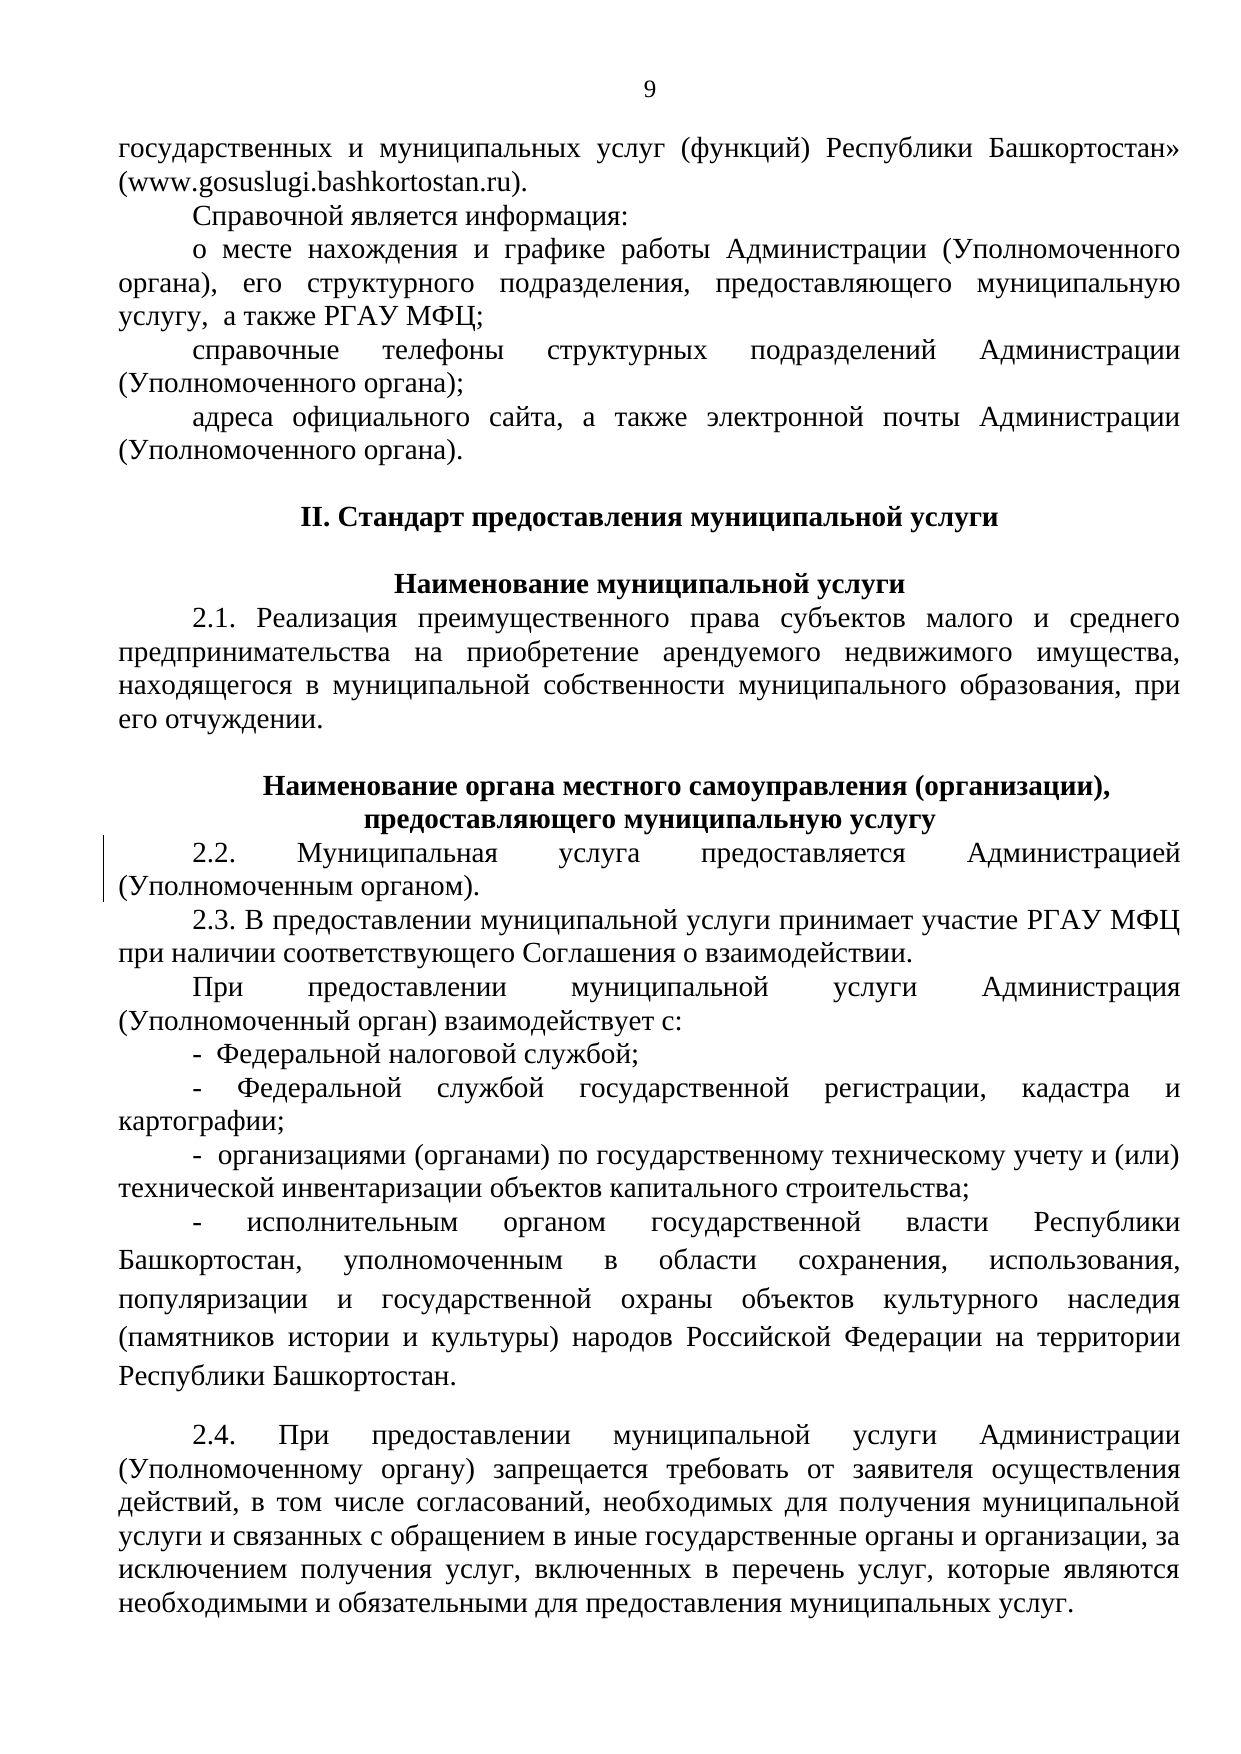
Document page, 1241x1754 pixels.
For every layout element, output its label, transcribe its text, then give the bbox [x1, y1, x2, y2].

text II. Стандарт предоставления муниципальной услуги [118, 499, 1181, 533]
list - Федеральной службой государственной регистрации, кадастра и картографии; [118, 1070, 1181, 1137]
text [118, 131, 1181, 198]
list - исполнительным органом государственной власти Республики Башкортостан, уполномоченным в области сохранения, использования, популяризации и государственной охраны объектов культурного наследия (памятников истории и культуры) народов Российской Федерации на территории Республики Башкортостан. [118, 1204, 1181, 1392]
text справочные телефоны структурных подразделений Администрации (Уполномоченного органа); [118, 332, 1181, 399]
list - организациями (органами) по государственному техническому учету и (или) технической инвентаризации объектов капитального строительства; [118, 1137, 1181, 1204]
text о месте нахождения и графике работы Администрации (Уполномоченного органа), его структурного подразделения, предоставляющего муниципальную услугу, а также РГАУ МФЦ; [118, 231, 1181, 332]
text адреса официального сайта, а также электронной почты Администрации (Уполномоченного органа). [118, 399, 1181, 466]
text Наименование муниципальной услуги [118, 567, 1181, 600]
text Справочной является информация: [118, 198, 1181, 231]
text 2.2. Муниципальная услуга предоставляется Администрацией(Уполномоченным органом). [118, 835, 1181, 902]
list - Федеральной налоговой службой; [118, 1036, 1181, 1070]
text 2.3. В предоставлении муниципальной услуги принимает участие РГАУ МФЦ при наличии соответствующего Соглашения о взаимодействии. [118, 902, 1181, 969]
text При предоставлении муниципальной услуги Администрация (Уполномоченный орган) взаимодействует с: [118, 969, 1181, 1036]
text Наименование органа местного самоуправления (организации), предоставляющего муниципальную услугу [118, 768, 1181, 835]
text 2.4. При предоставлении муниципальной услуги Администрации (Уполномоченному органу) запрещается требовать от заявителя осуществления действий, в том числе согласований, необходимых для получения муниципальной услуги и связанных с обращением в иные государственные органы и организации, за исключением получения услуг, включенных в перечень услуг, которые являются необходимыми и обязательными для предоставления муниципальных услуг. [118, 1417, 1181, 1619]
text 2.1. Реализация преимущественного права субъектов малого и среднего предпринимательства на приобретение арендуемого недвижимого имущества, находящегося в муниципальной собственности муниципального образования, при его отчуждении. [118, 600, 1181, 734]
